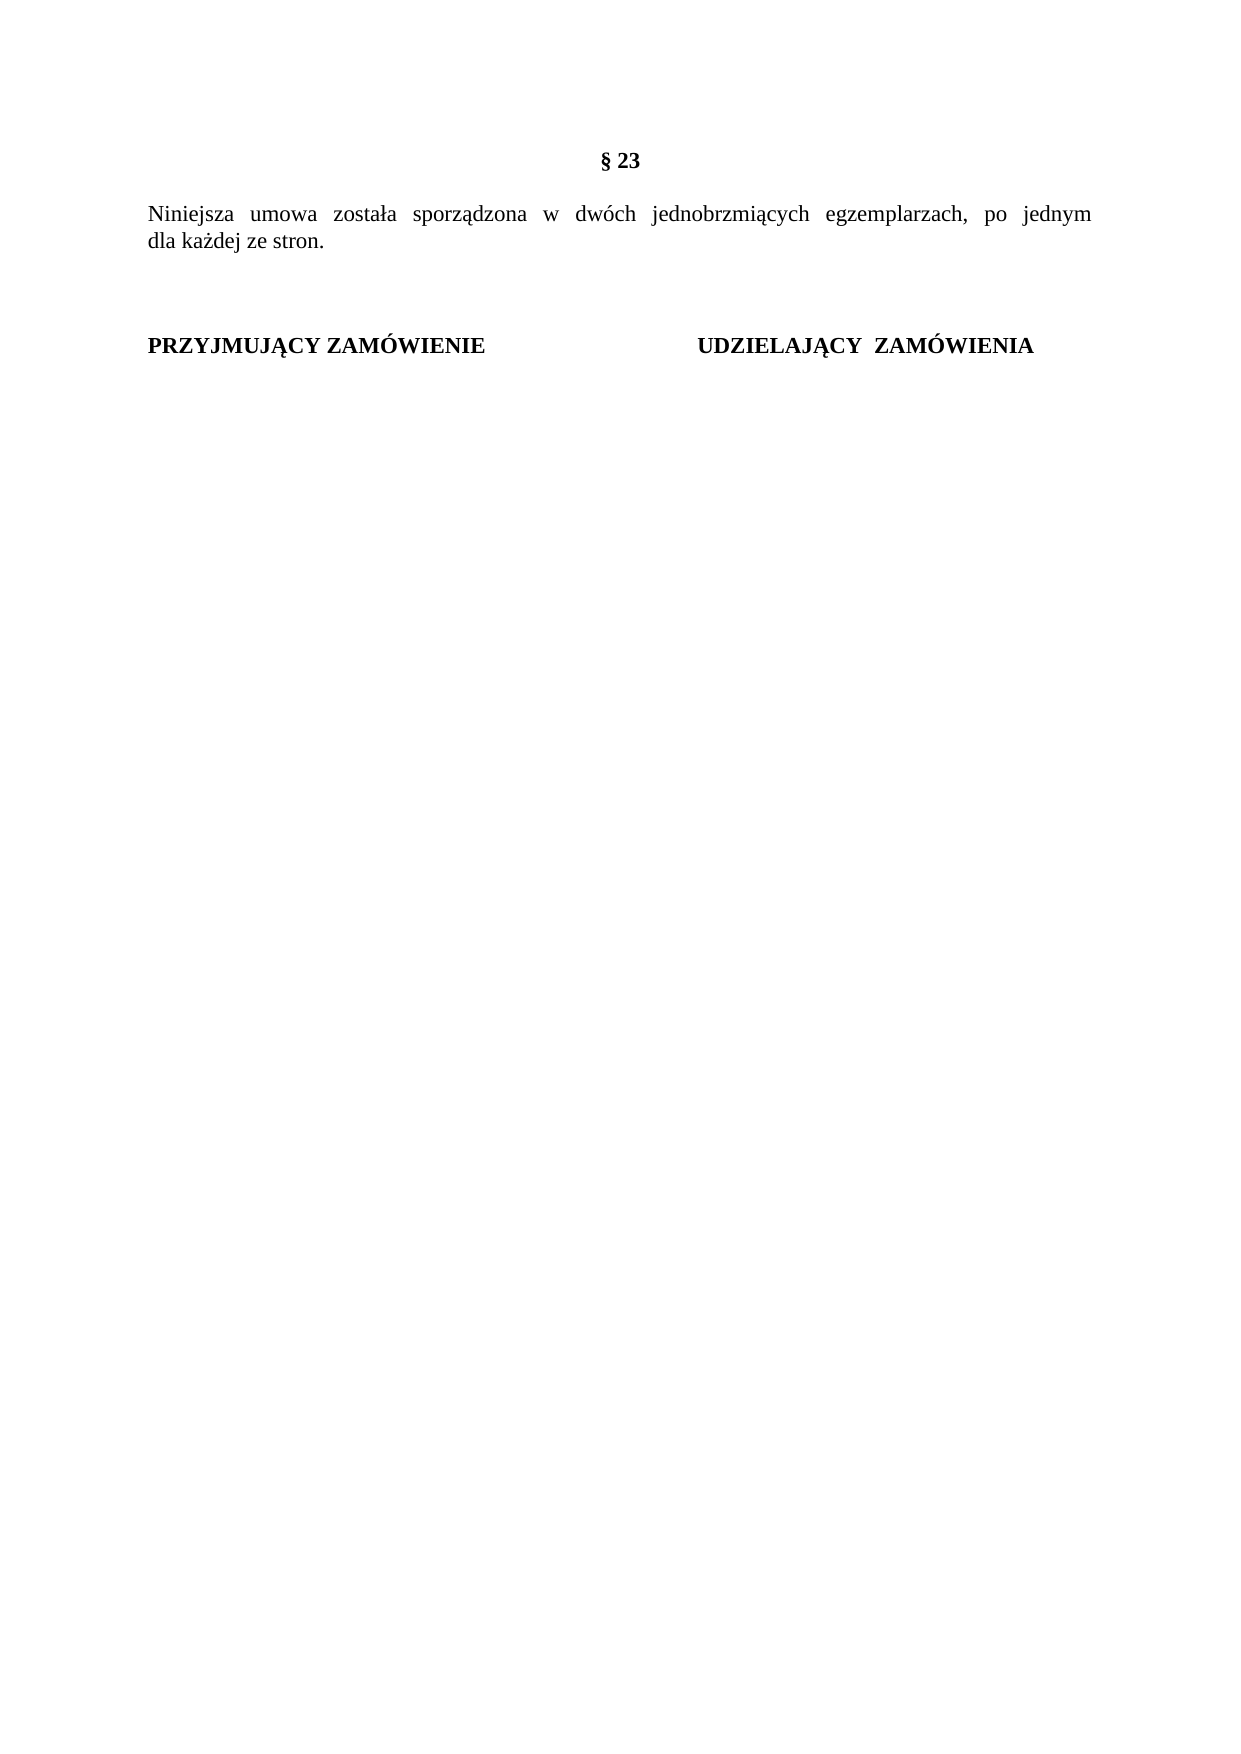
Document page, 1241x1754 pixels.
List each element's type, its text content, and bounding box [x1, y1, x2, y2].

text § 23 [148, 148, 1093, 174]
subtitle PRZYJMUJĄCY ZAMÓWIENIE UDZIELAJĄCY ZAMÓWIENIA [148, 332, 1093, 358]
text Niniejsza umowa została sporządzona w dwóch jednobrzmiących egzemplarzach, po jednym dla każdej ze stron. [148, 200, 1093, 253]
